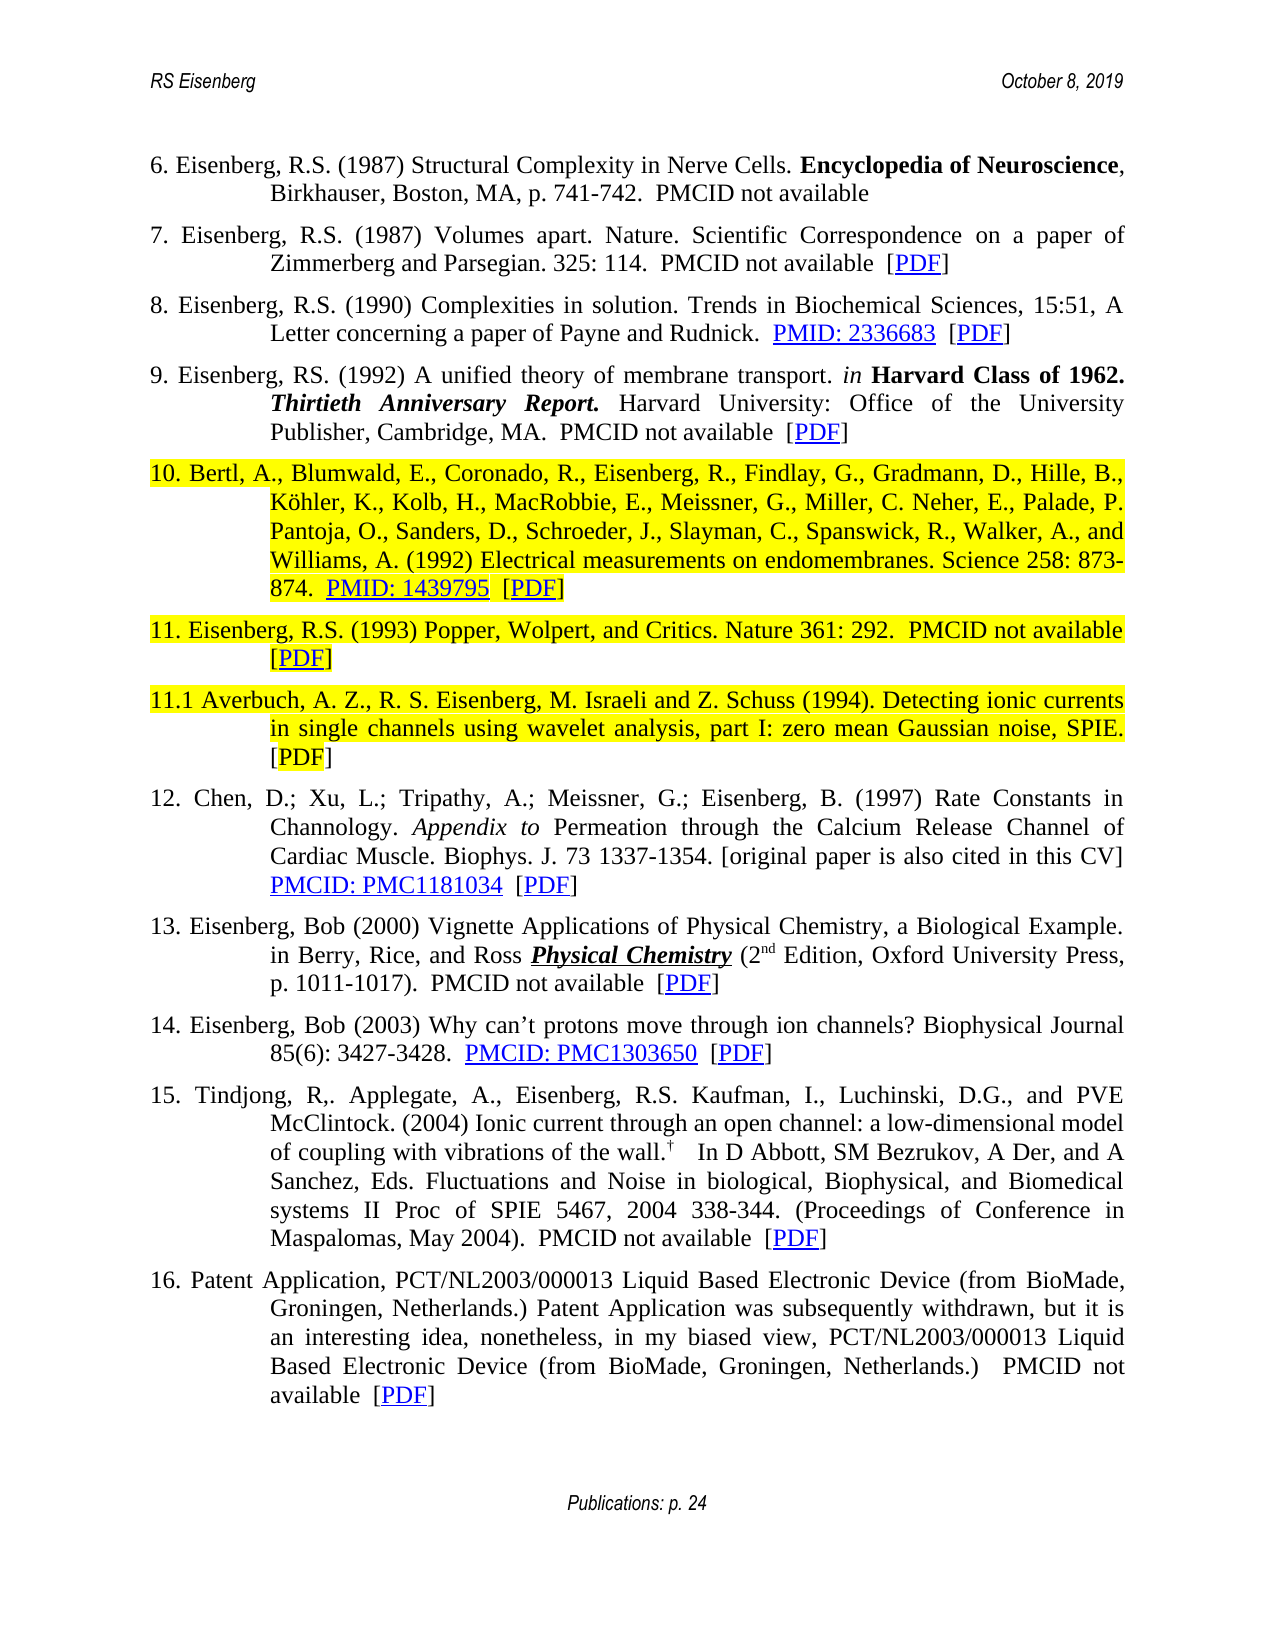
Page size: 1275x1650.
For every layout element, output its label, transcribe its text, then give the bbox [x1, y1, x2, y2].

text 16. Patent Application, PCT/NL2003/000013 Liquid Based Electronic Device (from BioMade, Groningen, Netherlands.) Patent Application was subsequently withdrawn, but it is an interesting idea, nonetheless, in my biased view, PCT/NL2003/000013 Liquid Based Electronic Device (from BioMade, Groningen, Netherlands.) PMCID not available [PDF] [150, 1265, 1125, 1408]
text 11.1 Averbuch, A. Z., R. S. Eisenberg, M. Israeli and Z. Schuss (1994). Detecting ionic currents in single channels using wavelet analysis, part I: zero mean Gaussian noise, SPIE. [PDF] [150, 713, 1125, 771]
text 6. Eisenberg, R.S. (1987) Structural Complexity in Nerve Cells. Encyclopedia of Neuroscience, Birkhauser, Boston, MA, p. 741-742. PMCID not available [150, 150, 1125, 207]
text 10. Bertl, A., Blumwald, E., Coronado, R., Eisenberg, R., Findlay, G., Gradmann, D., Hille, B., Köhler, K., Kolb, H., MacRobbie, E., Meissner, G., Miller, C. Neher, E., Palade, P. Pantoja, O., Sanders, D., Schroeder, J., Slayman, C., Spanswick, R., Walker, A., and Williams, A. (1992) Electrical measurements on endomembranes. Science 258: 873-874. PMID: 1439795 [PDF] [150, 487, 1125, 602]
text 13. Eisenberg, Bob (2000) Vignette Applications of Physical Chemistry, a Biological Example. in Berry, Rice, and Ross Physical Chemistry (2nd Edition, Oxford University Press, p. 1011-1017). PMCID not available [PDF] [150, 911, 1125, 997]
text 7. Eisenberg, R.S. (1987) Volumes apart. Nature. Scientific Correspondence on a paper of Zimmerberg and Parsegian. 325: 114. PMCID not available [PDF] [150, 220, 1125, 277]
text 12. Chen, D.; Xu, L.; Tripathy, A.; Meissner, G.; Eisenberg, B. (1997) Rate Constants in Channology. Appendix to Permeation through the Calcium Release Channel of Cardiac Muscle. Biophys. J. 73 1337-1354. [original paper is also cited in this CV] PMCID: PMC1181034 [PDF] [150, 783, 1125, 898]
text 15. Tindjong, R,. Applegate, A., Eisenberg, R.S. Kaufman, I., Luchinski, D.G., and PVE McClintock. (2004) Ionic current through an open channel: a low-dimensional model of coupling with vibrations of the wall.† In D Abbott, SM Bezrukov, A Der, and A Sanchez, Eds. Fluctuations and Noise in biological, Biophysical, and Biomedical systems II Proc of SPIE 5467, 2004 338-344. (Proceedings of Conference in Maspalomas, May 2004). PMCID not available [PDF] [150, 1080, 1125, 1252]
text 11. Eisenberg, R.S. (1993) Popper, Wolpert, and Critics. Nature 361: 292. PMCID not available [PDF] [150, 643, 1125, 672]
text 14. Eisenberg, Bob (2003) Why can’t protons move through ion channels? Biophysical Journal 85(6): 3427-3428. PMCID: PMC1303650 [PDF] [150, 1010, 1125, 1067]
text 9. Eisenberg, RS. (1992) A unified theory of membrane transport. in Harvard Class of 1962. Thirtieth Anniversary Report. Harvard University: Office of the University Publisher, Cambridge, MA. PMCID not available [PDF] [150, 360, 1125, 446]
text 8. Eisenberg, R.S. (1990) Complexities in solution. Trends in Biochemical Sciences, 15:51, A Letter concerning a paper of Payne and Rudnick. PMID: 2336683 [PDF] [150, 290, 1125, 347]
